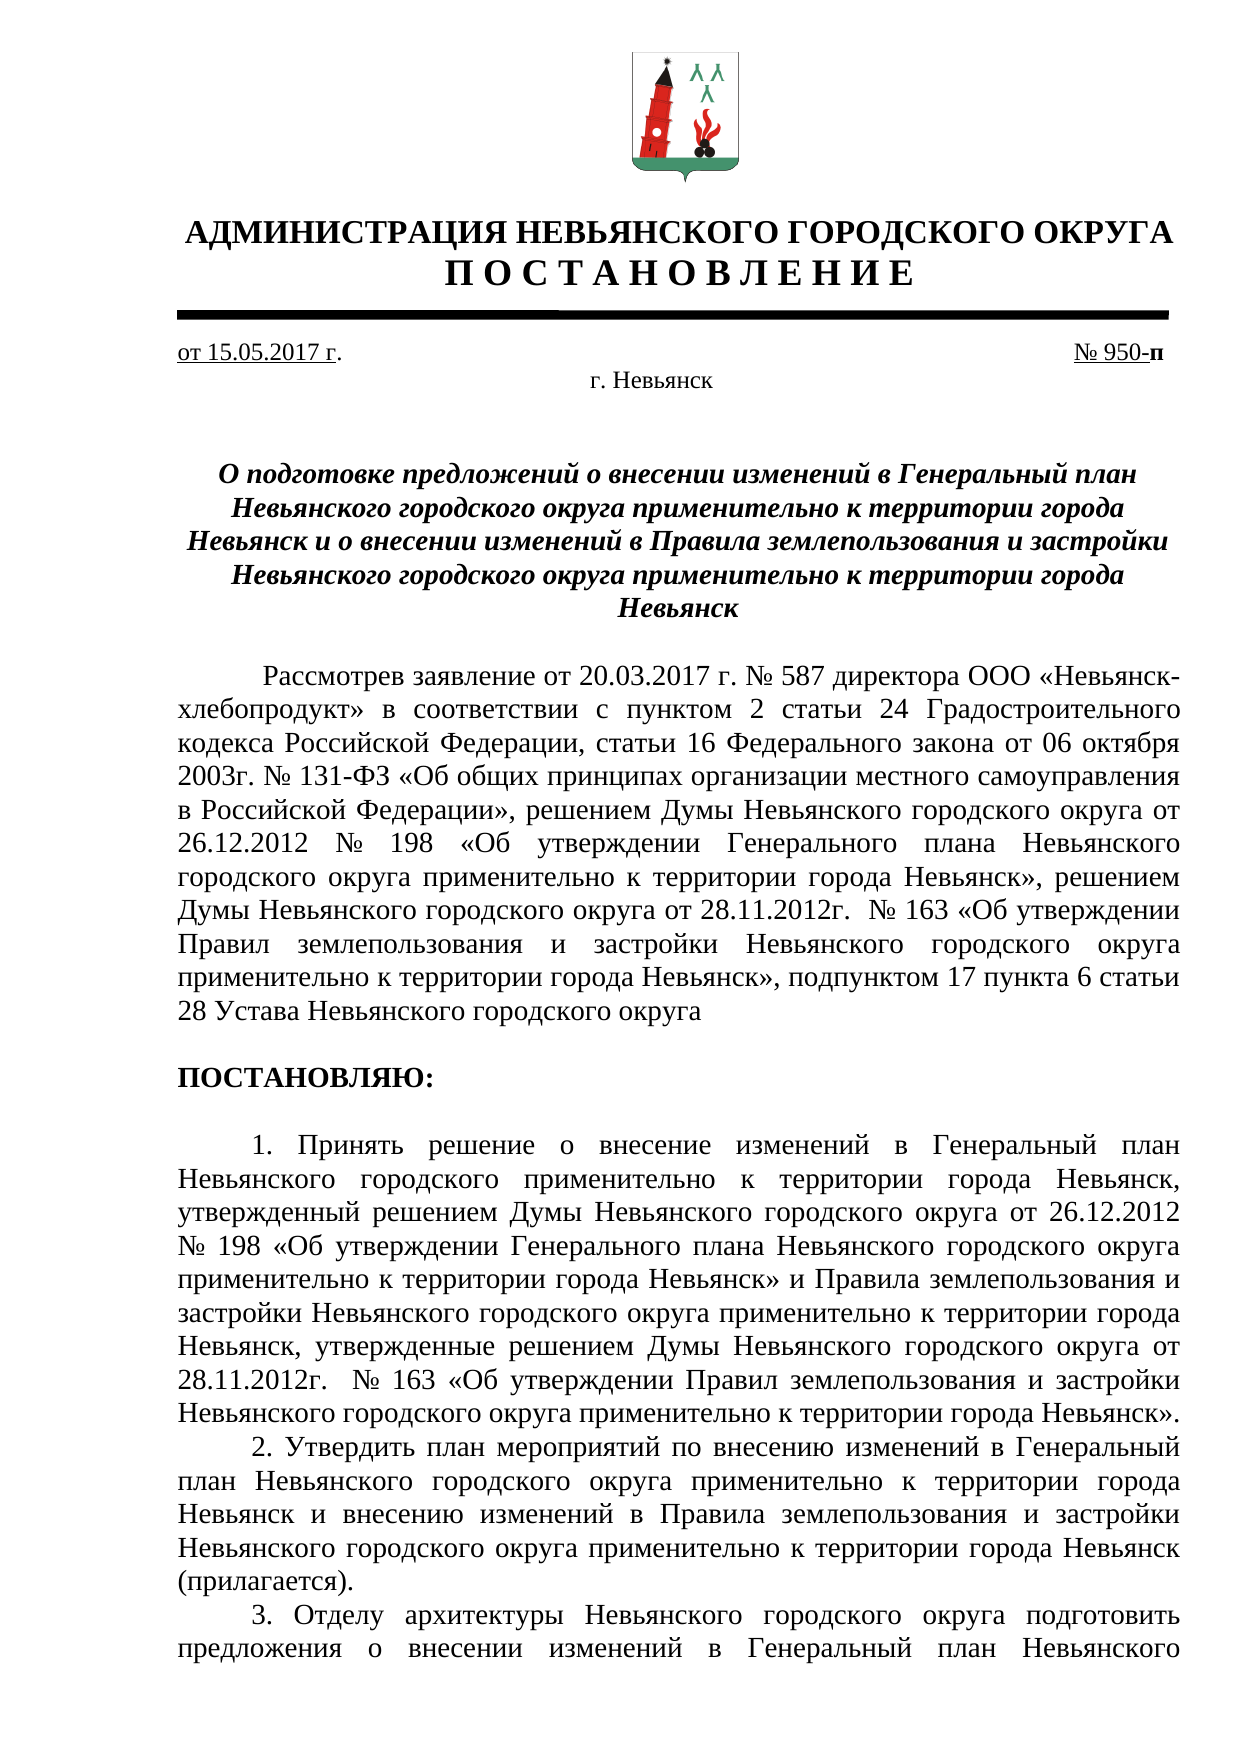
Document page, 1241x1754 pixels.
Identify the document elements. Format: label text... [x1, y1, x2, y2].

text г. Невьянск [177, 365, 1181, 394]
text П О С Т А Н О В Л Е Н И Е [177, 250, 1181, 293]
text Рассмотрев заявление от 20.03.2017 г. № 587 директора ООО «Невьянск-хлебопродукт» в соответствии с пунктом 2 статьи 24 Градостроительного кодекса Российской Федерации, статьи 16 Федерального закона от 06 октября 2003г. № 131-ФЗ «Об общих принципах организации местного самоуправления в Российской Федерации», решением Думы Невьянского городского округа от 26.12.2012 № 198 «Об утверждении Генерального плана Невьянского городского округа применительно к территории города Невьянск», решением Думы Невьянского городского округа от 28.11.2012г. № 163 «Об утверждении Правил землепользования и застройки Невьянского городского округа применительно к территории города Невьянск», подпунктом 17 пункта 6 статьи 28 Устава Невьянского городского округа [177, 658, 1181, 1027]
text от 15.05.2017 г. № 950-п [177, 337, 1181, 365]
text 1. Принять решение о внесение изменений в Генеральный план Невьянского городского применительно к территории города Невьянск, утвержденный решением Думы Невьянского городского округа от 26.12.2012 № 198 «Об утверждении Генерального плана Невьянского городского округа применительно к территории города Невьянск» и Правила землепользования и застройки Невьянского городского округа применительно к территории города Невьянск, утвержденные решением Думы Невьянского городского округа от 28.11.2012г. № 163 «Об утверждении Правил землепользования и застройки Невьянского городского округа применительно к территории города Невьянск». [177, 1127, 1181, 1429]
text 2. Утвердить план мероприятий по внесению изменений в Генеральный план Невьянского городского округа применительно к территории города Невьянск и внесению изменений в Правила землепользования и застройки Невьянского городского округа применительно к территории города Невьянск (прилагается). [177, 1429, 1181, 1597]
text АДМИНИСТРАЦИЯ НЕВЬЯНСКОГО ГОРОДСКОГО ОКРУГА [177, 212, 1181, 250]
text О подготовке предложений о внесении изменений в Генеральный план Невьянского городского округа применительно к территории города Невьянск и о внесении изменений в Правила землепользования и застройки Невьянского городского округа применительно к территории города Невьянск [177, 456, 1181, 624]
text ПОСТАНОВЛЯЮ: [177, 1060, 1181, 1094]
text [177, 1597, 1181, 1664]
